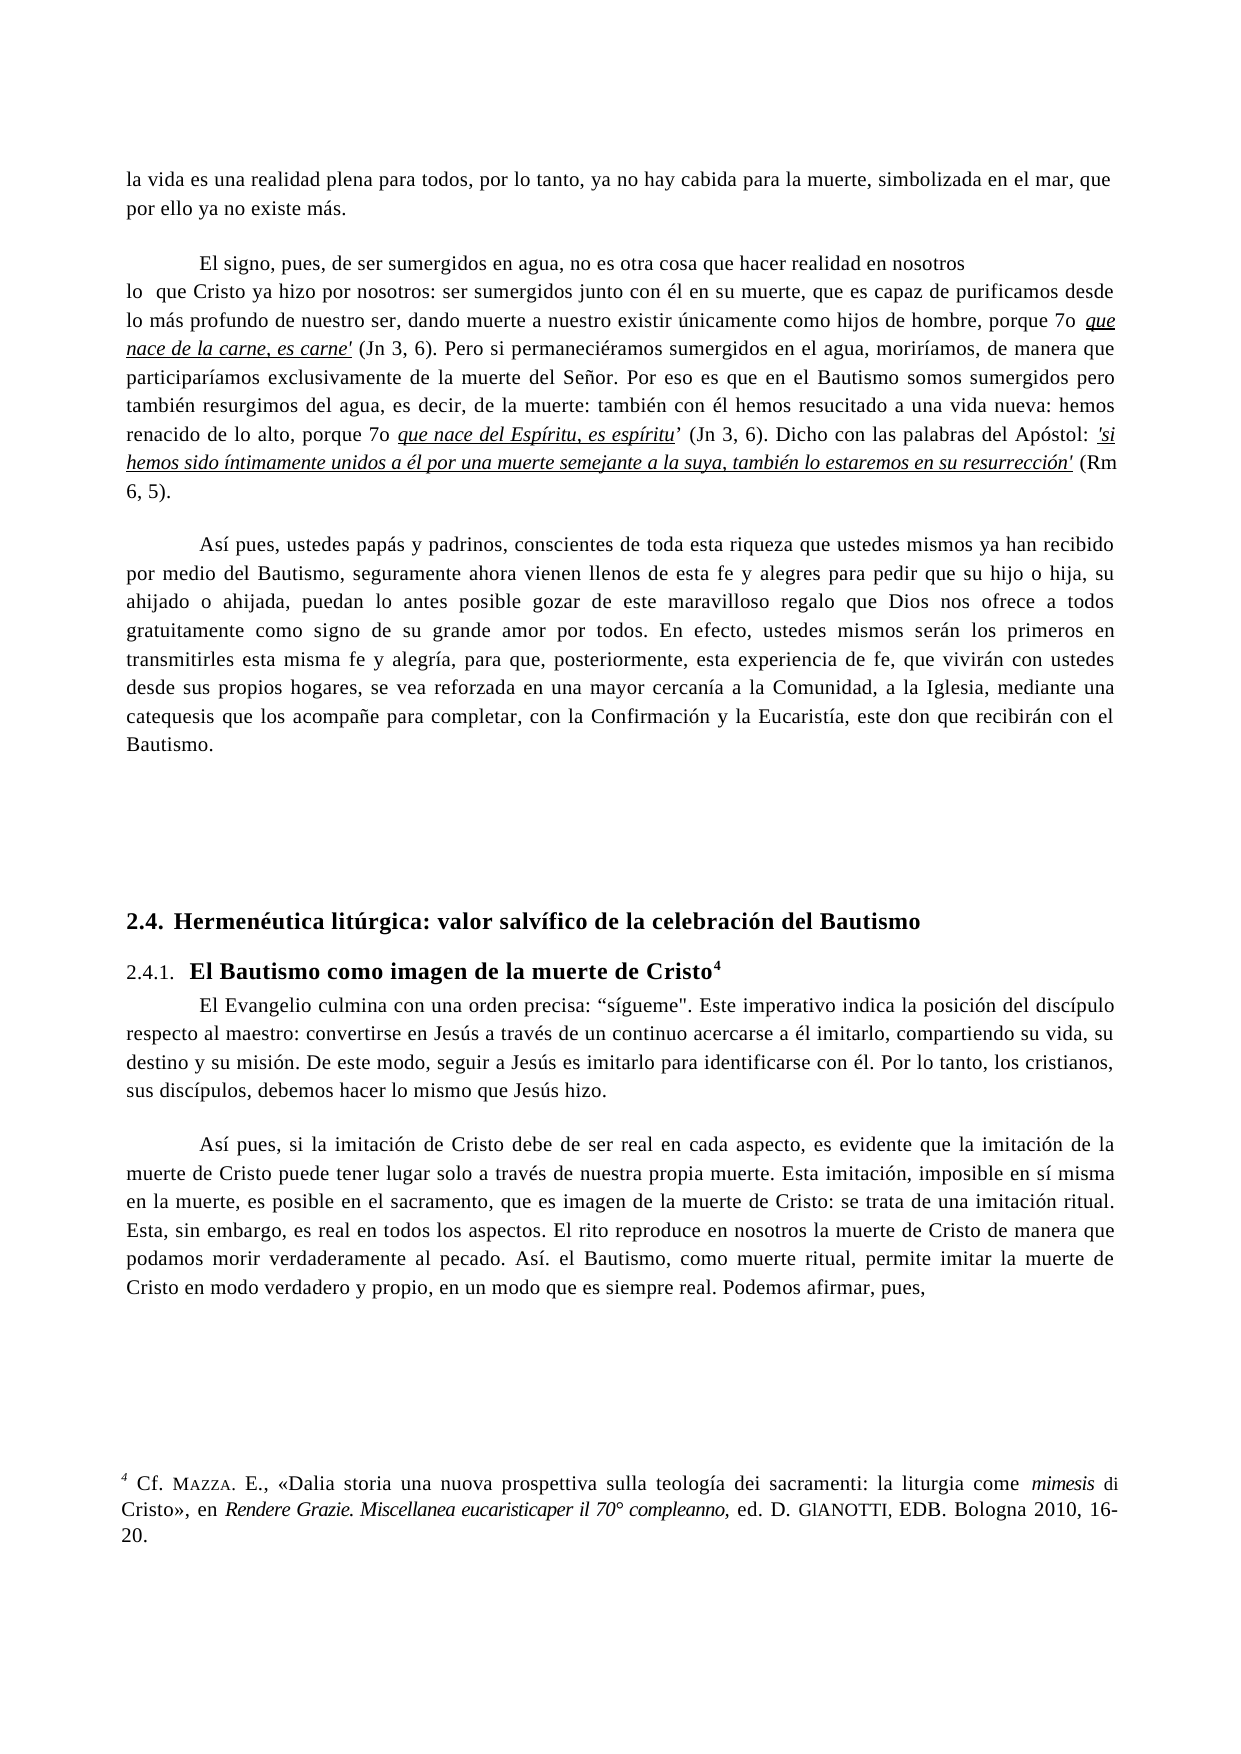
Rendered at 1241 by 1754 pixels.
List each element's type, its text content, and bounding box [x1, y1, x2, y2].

text lo que Cristo ya hizo por nosotros: ser sumergidos junto con él en su muerte, que es capaz de purificamos desde lo más profundo de nuestro ser, dando muerte a nuestro existir únicamente como hijos de hombre, porque 7o que nace de la carne, es carne' (Jn 3, 6). Pero si permaneciéramos sumergidos en el agua, moriríamos, de manera que participaríamos exclusivamente de la muerte del Señor. Por eso es que en el Bautismo somos sumergidos pero también resurgimos del agua, es decir, de la muerte: también con él hemos resucitado a una vida nueva: hemos renacido de lo alto, porque 7o que nace del Espíritu, es espíritu’ (Jn 3, 6). Dicho con las palabras del Apóstol: 'si hemos sido íntimamente unidos a él por una muerte semejante a la suya, también lo estaremos en su resurrección' (Rm 6, 5). [126, 276, 1117, 504]
text Así pues, si la imitación de Cristo debe de ser real en cada aspecto, es evidente que la imitación de la muerte de Cristo puede tener lugar solo a través de nuestra propia muerte. Esta imitación, imposible en sí misma en la muerte, es posible en el sacramento, que es imagen de la muerte de Cristo: se trata de una imitación ritual. Esta, sin embargo, es real en todos los aspectos. El rito reproduce en nosotros la muerte de Cristo de manera que podamos morir verdaderamente al pecado. Así. el Bautismo, como muerte ritual, permite imitar la muerte de Cristo en modo verdadero y propio, en un modo que es siempre real. Podemos afirmar, pues, [126, 1129, 1117, 1300]
list El Bautismo como imagen de la muerte de Cristo4 [126, 939, 1119, 989]
list Hermenéutica litúrgica: valor salvífico de la celebración del Bautismo [126, 889, 1119, 939]
text El signo, pues, de ser sumergidos en agua, no es otra cosa que hacer realidad en nosotros [126, 247, 1119, 276]
text la vida es una realidad plena para todos, por lo tanto, ya no hay cabida para la muerte, simbolizada en el mar, que por ello ya no existe más. [126, 162, 1115, 221]
text El Evangelio culmina con una orden precisa: “sígueme". Este imperativo indica la posición del discípulo respecto al maestro: convertirse en Jesús a través de un continuo acercarse a él imitarlo, compartiendo su vida, su destino y su misión. De este modo, seguir a Jesús es imitarlo para identificarse con él. Por lo tanto, los cristianos, sus discípulos, debemos hacer lo mismo que Jesús hizo. [126, 989, 1117, 1104]
text 4 Cf. Mazza. E., «Dalia storia una nuova prospettiva sulla teología dei sacramenti: la liturgia come mimesis di Cristo», en Rendere Grazie. Miscellanea eucaristicaper il 70° compleanno, ed. D. GlANOTTI, EDB. Bologna 2010, 16-20. [121, 1469, 1118, 1548]
text Así pues, ustedes papás y padrinos, conscientes de toda esta riqueza que ustedes mismos ya han recibido por medio del Bautismo, seguramente ahora vienen llenos de esta fe y alegres para pedir que su hijo o hija, su ahijado o ahijada, puedan lo antes posible gozar de este maravilloso regalo que Dios nos ofrece a todos gratuitamente como signo de su grande amor por todos. En efecto, ustedes mismos serán los primeros en transmitirles esta misma fe y alegría, para que, posteriormente, esta experiencia de fe, que vivirán con ustedes desde sus propios hogares, se vea reforzada en una mayor cercanía a la Comunidad, a la Iglesia, mediante una catequesis que los acompañe para completar, con la Confirmación y la Eucaristía, este don que recibirán con el Bautismo. [126, 529, 1117, 757]
